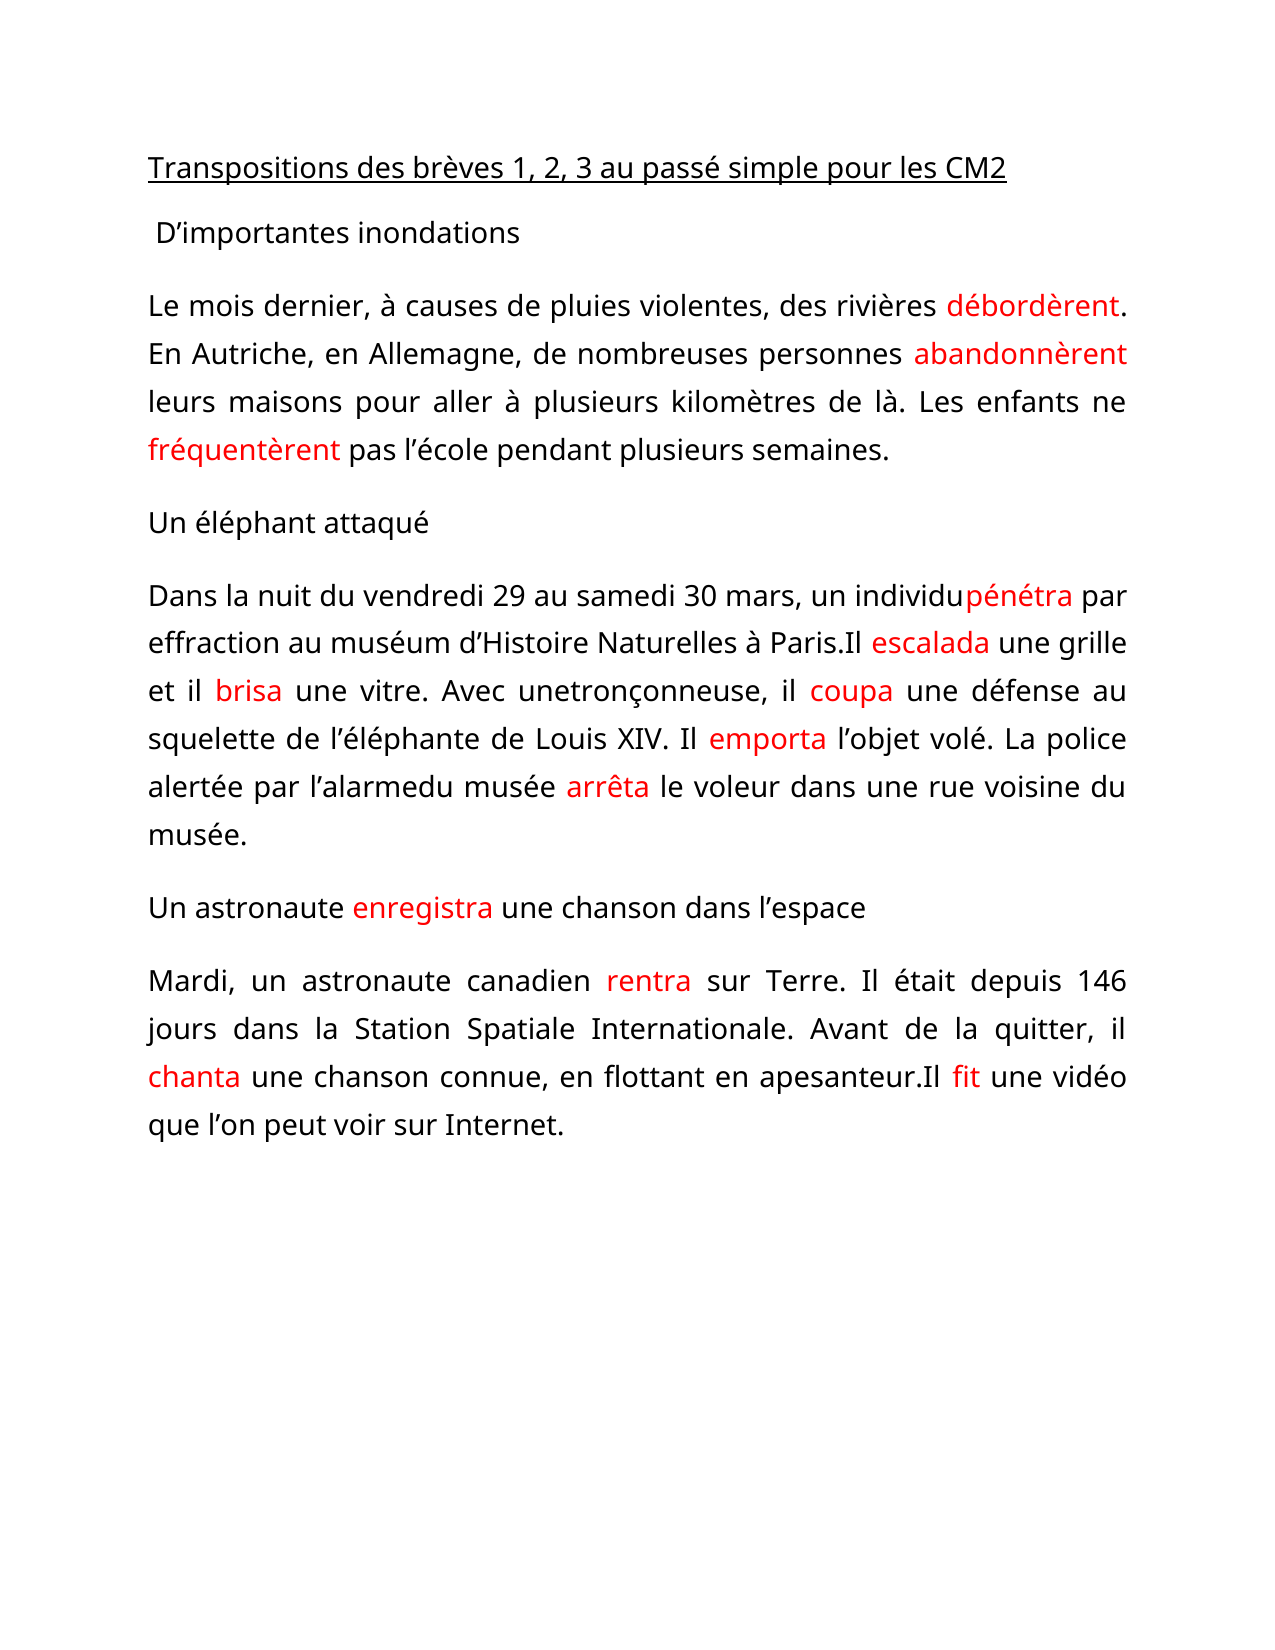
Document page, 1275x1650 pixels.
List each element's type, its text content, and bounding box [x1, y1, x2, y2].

text Un astronaute enregistra une chanson dans l’espace [148, 879, 1127, 927]
text D’importantes inondations [148, 212, 1127, 252]
text Un éléphant attaqué [148, 494, 1127, 542]
text Mardi, un astronaute canadien rentra sur Terre. Il était depuis 146 jours dans la Station Spatiale Internationale. Avant de la quitter, il chanta une chanson connue, en flottant en apesanteur. Il fit une vidéo que l’on peut voir sur Internet. [148, 952, 1127, 1144]
text Transpositions des brèves 1, 2, 3 au passé simple pour les CM2 [148, 148, 1127, 187]
text Le mois dernier, à causes de pluies violentes, des rivières débordèrent. En Autriche, en Allemagne, de nombreuses personnes abandonnèrent leurs maisons pour aller à plusieurs kilomètres de là. Les enfants ne fréquentèrent pas l’école pendant plusieurs semaines. [148, 277, 1127, 469]
text Dans la nuit du vendredi 29 au samedi 30 mars, un individu pénétra par effraction au muséum d’Histoire Naturelles à Paris. Il escalada une grille et il brisa une vitre. Avec une tronçonneuse, il coupa une défense au squelette de l’éléphante de Louis XIV. Il emporta l’objet volé. La police alertée par l’alarme du musée arrêta le voleur dans une rue voisine du musée. [148, 567, 1127, 854]
